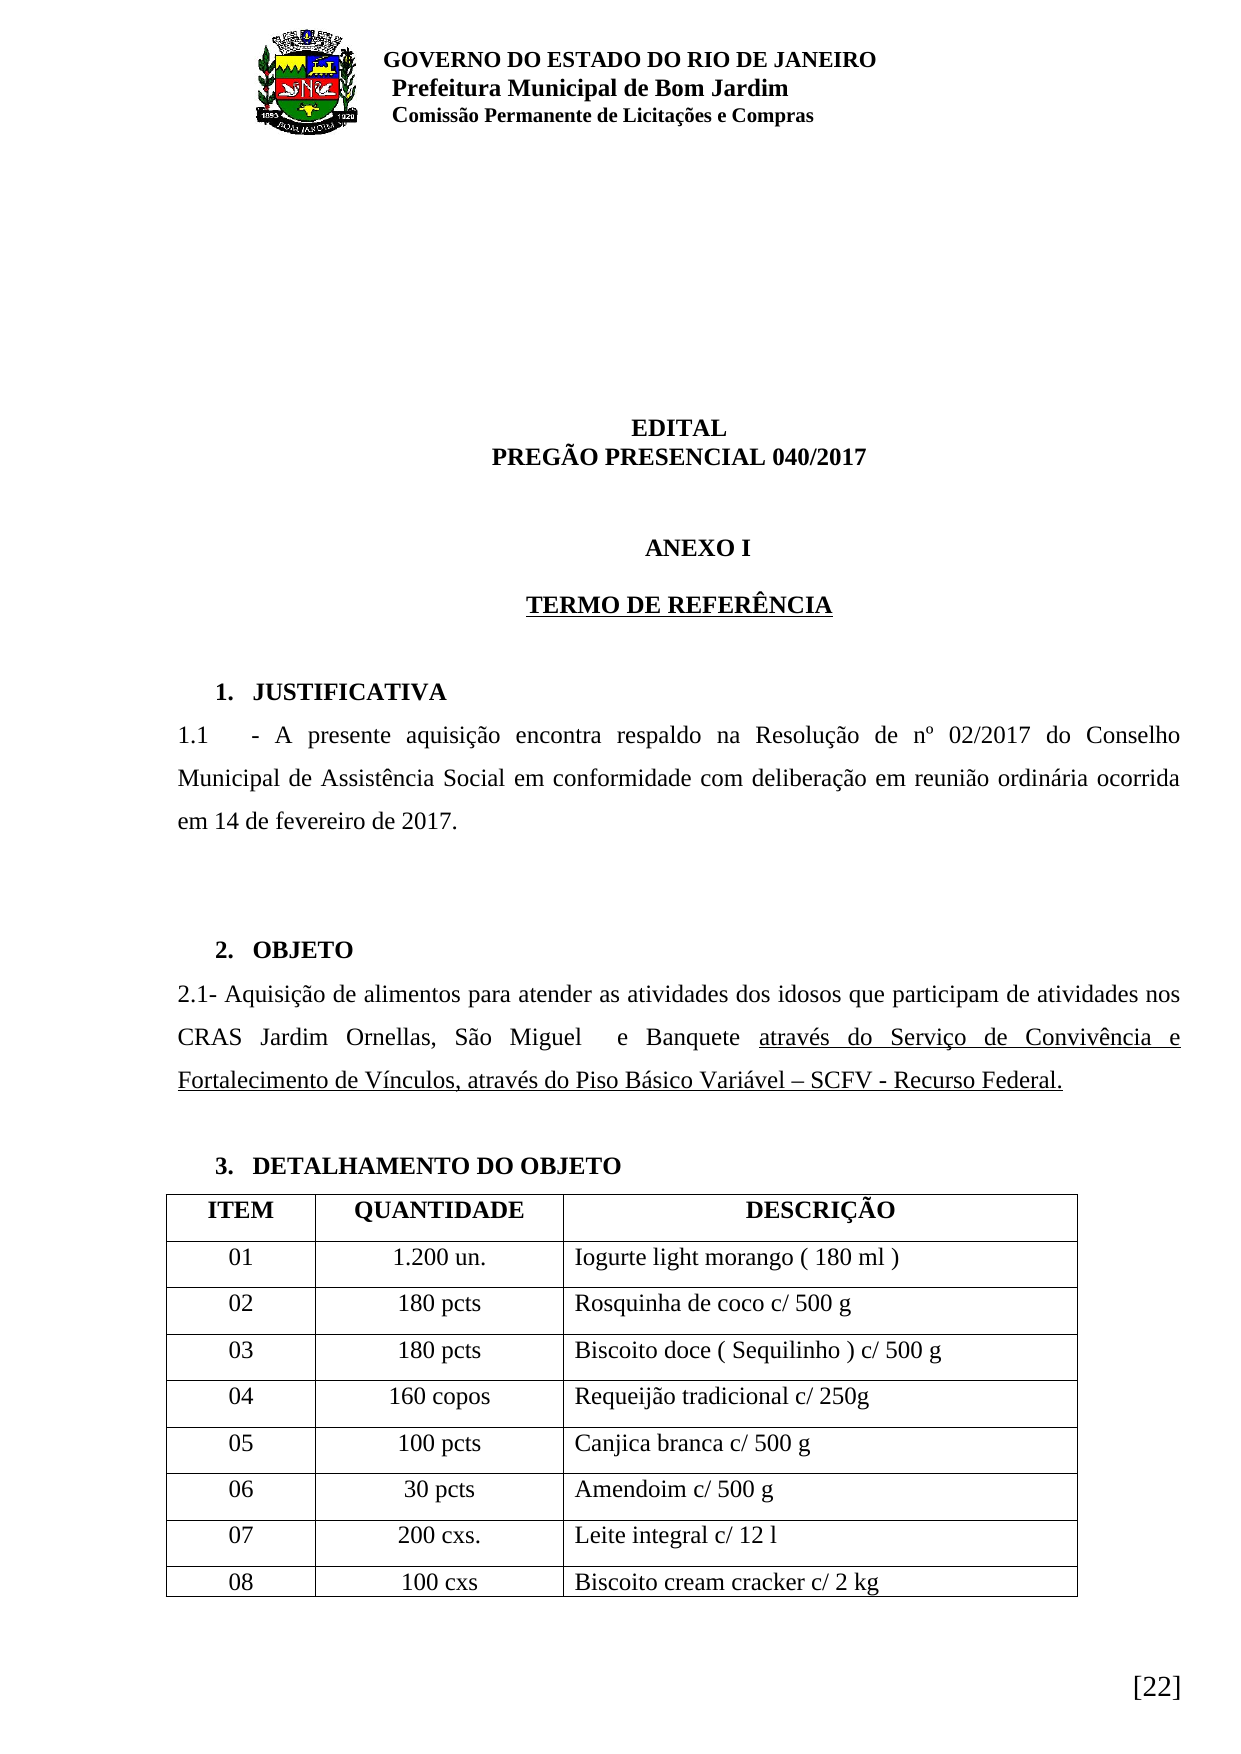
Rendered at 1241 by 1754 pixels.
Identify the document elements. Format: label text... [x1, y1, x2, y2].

table_cell Leite integral c/ 12 l [564, 1521, 1077, 1566]
table_cell 180 pcts [316, 1335, 563, 1380]
table_cell Rosquinha de coco c/ 500 g [564, 1288, 1077, 1334]
table_header ITEM [167, 1195, 315, 1241]
text ANEXO I [215, 533, 1181, 562]
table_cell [564, 1567, 1077, 1596]
table_cell 02 [167, 1288, 315, 1334]
table_cell 100 cxs [316, 1567, 563, 1596]
text 2.1- Aquisição de alimentos para atender as atividades dos idosos que participam de atividades nos CRAS Jardim Ornellas, São Miguel e Banquete através do Serviço de Convivência e Fortalecimento de Vínculos, através do Piso Básico Variável – SCFV - Recurso Federal. [177, 979, 1181, 1094]
table_cell Canjica branca c/ 500 g [564, 1428, 1077, 1473]
text EDITAL [177, 413, 1181, 442]
table_cell 01 [167, 1242, 315, 1287]
list DETALHAMENTO DO OBJETO [215, 1151, 1181, 1180]
table_cell 03 [167, 1335, 315, 1380]
table_cell 04 [167, 1381, 315, 1427]
table_cell 160 copos [316, 1381, 563, 1427]
table_header DESCRIÇÃO [564, 1195, 1077, 1241]
table_cell Requeijão tradicional c/ 250g [564, 1381, 1077, 1427]
picture [253, 27, 359, 137]
table_cell 07 [167, 1521, 315, 1566]
table_cell 100 pcts [316, 1428, 563, 1473]
table_cell 1.200 un. [316, 1242, 563, 1287]
list JUSTIFICATIVA [215, 677, 1181, 706]
table_cell 06 [167, 1474, 315, 1519]
table_cell 05 [167, 1428, 315, 1473]
text PREGÃO PRESENCIAL 040/2017 [177, 442, 1181, 471]
list - A presente aquisição encontra respaldo na Resolução de nº 02/2017 do Conselho Municipal de Assistência Social em conformidade com deliberação em reunião ordinária ocorrida em 14 de fevereiro de 2017. [177, 720, 1181, 835]
text TERMO DE REFERÊNCIA [177, 591, 1181, 619]
table_cell Amendoim c/ 500 g [564, 1474, 1077, 1519]
table_cell 200 cxs. [316, 1521, 563, 1566]
table_cell 30 pcts [316, 1474, 563, 1519]
table_cell 08 [167, 1567, 315, 1596]
table_cell Iogurte light morango ( 180 ml ) [564, 1242, 1077, 1287]
list OBJETO [215, 936, 1181, 964]
table_cell Biscoito doce ( Sequilinho ) c/ 500 g [564, 1335, 1077, 1380]
table_header QUANTIDADE [316, 1195, 563, 1241]
table_cell 180 pcts [316, 1288, 563, 1334]
